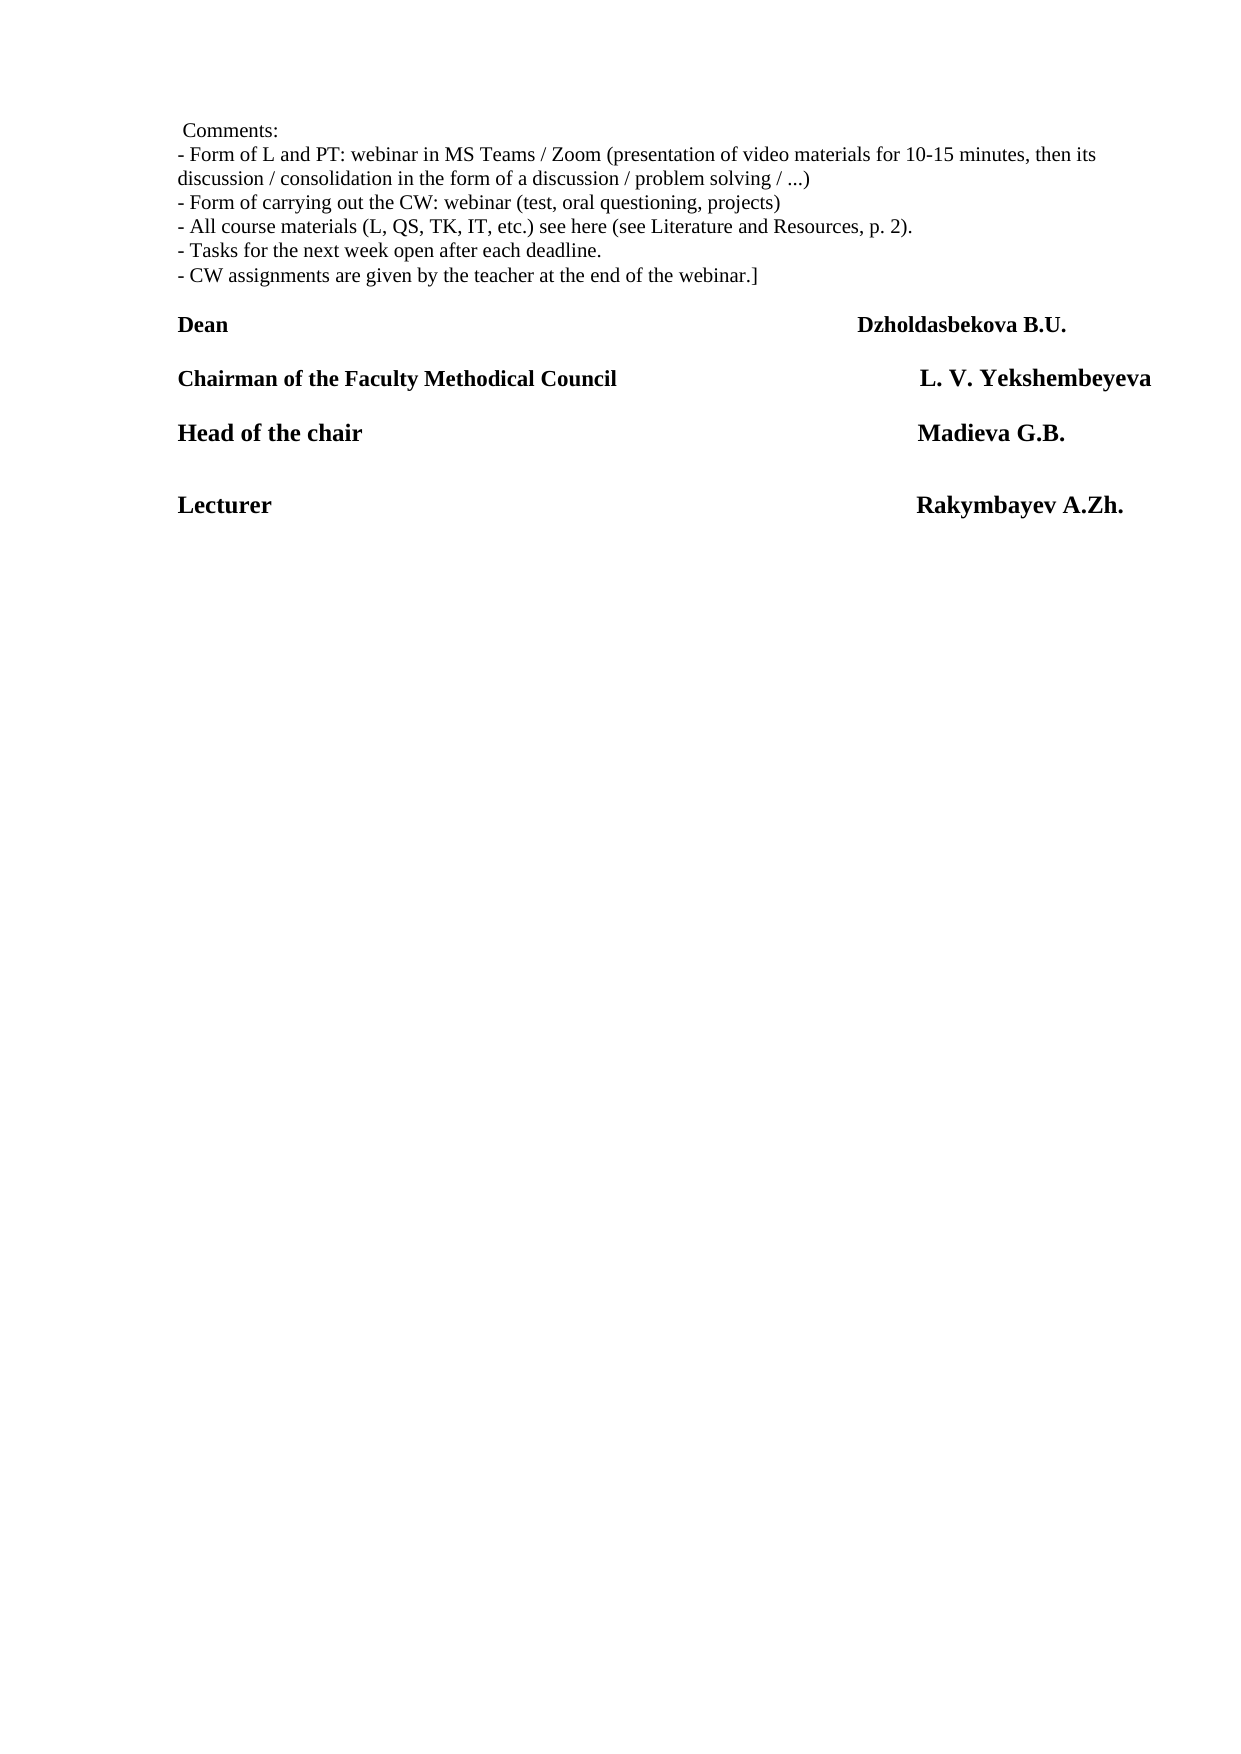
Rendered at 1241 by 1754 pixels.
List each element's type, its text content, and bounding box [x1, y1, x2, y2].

text - CW assignments are given by the teacher at the end of the webinar.] [177, 262, 1152, 287]
text Chairman of the Faculty Methodical Council L. V. Yekshembeyeva [177, 363, 1152, 418]
text - Form of carrying out the CW: webinar (test, oral questioning, projects) [177, 190, 1152, 214]
text - Form of L and PT: webinar in MS Teams / Zoom (presentation of video materials for 10-15 minutes, then its discussion / consolidation in the form of a discussion / problem solving / ...) [177, 142, 1152, 190]
text - Tasks for the next week open after each deadline. [177, 238, 1152, 262]
text - All course materials (L, QS, TK, IT, etc.) see here (see Literature and Resources, p. 2). [177, 214, 1152, 238]
text Dean Dzholdasbekova B.U. [177, 311, 1152, 337]
text Comments: [177, 118, 1152, 142]
text Head of the chair Madieva G.B. [177, 418, 1152, 447]
text Lecturer Rakymbayev A.Zh. [177, 490, 1152, 519]
